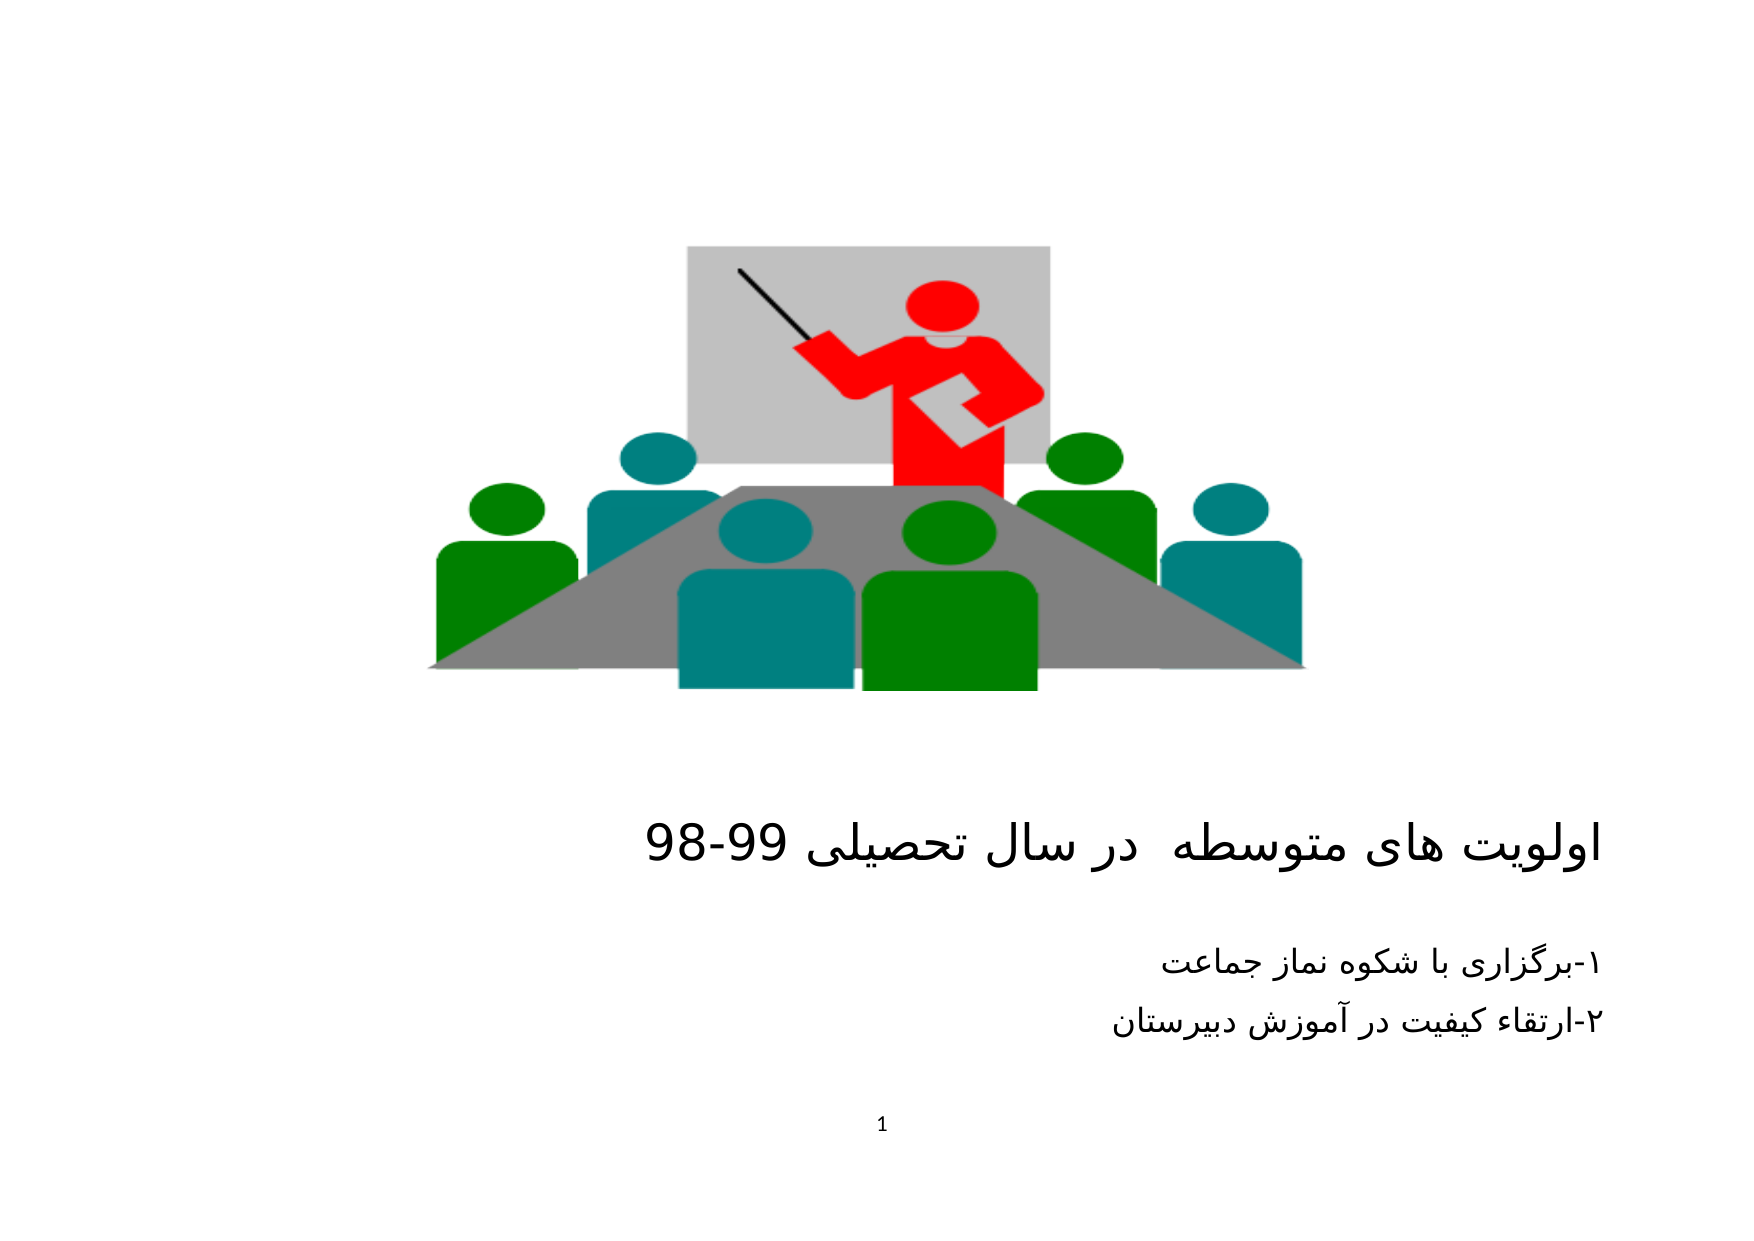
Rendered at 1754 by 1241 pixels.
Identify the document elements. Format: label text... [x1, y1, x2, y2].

subtitle اولویت های متوسطه در سال تحصیلی 99-98 [159, 814, 1604, 872]
text ۱-برگزاری با شکوه نماز جماعت [159, 943, 1604, 982]
text ۲-ارتقاء کیفیت در آموزش دبیرستان [159, 1001, 1604, 1040]
